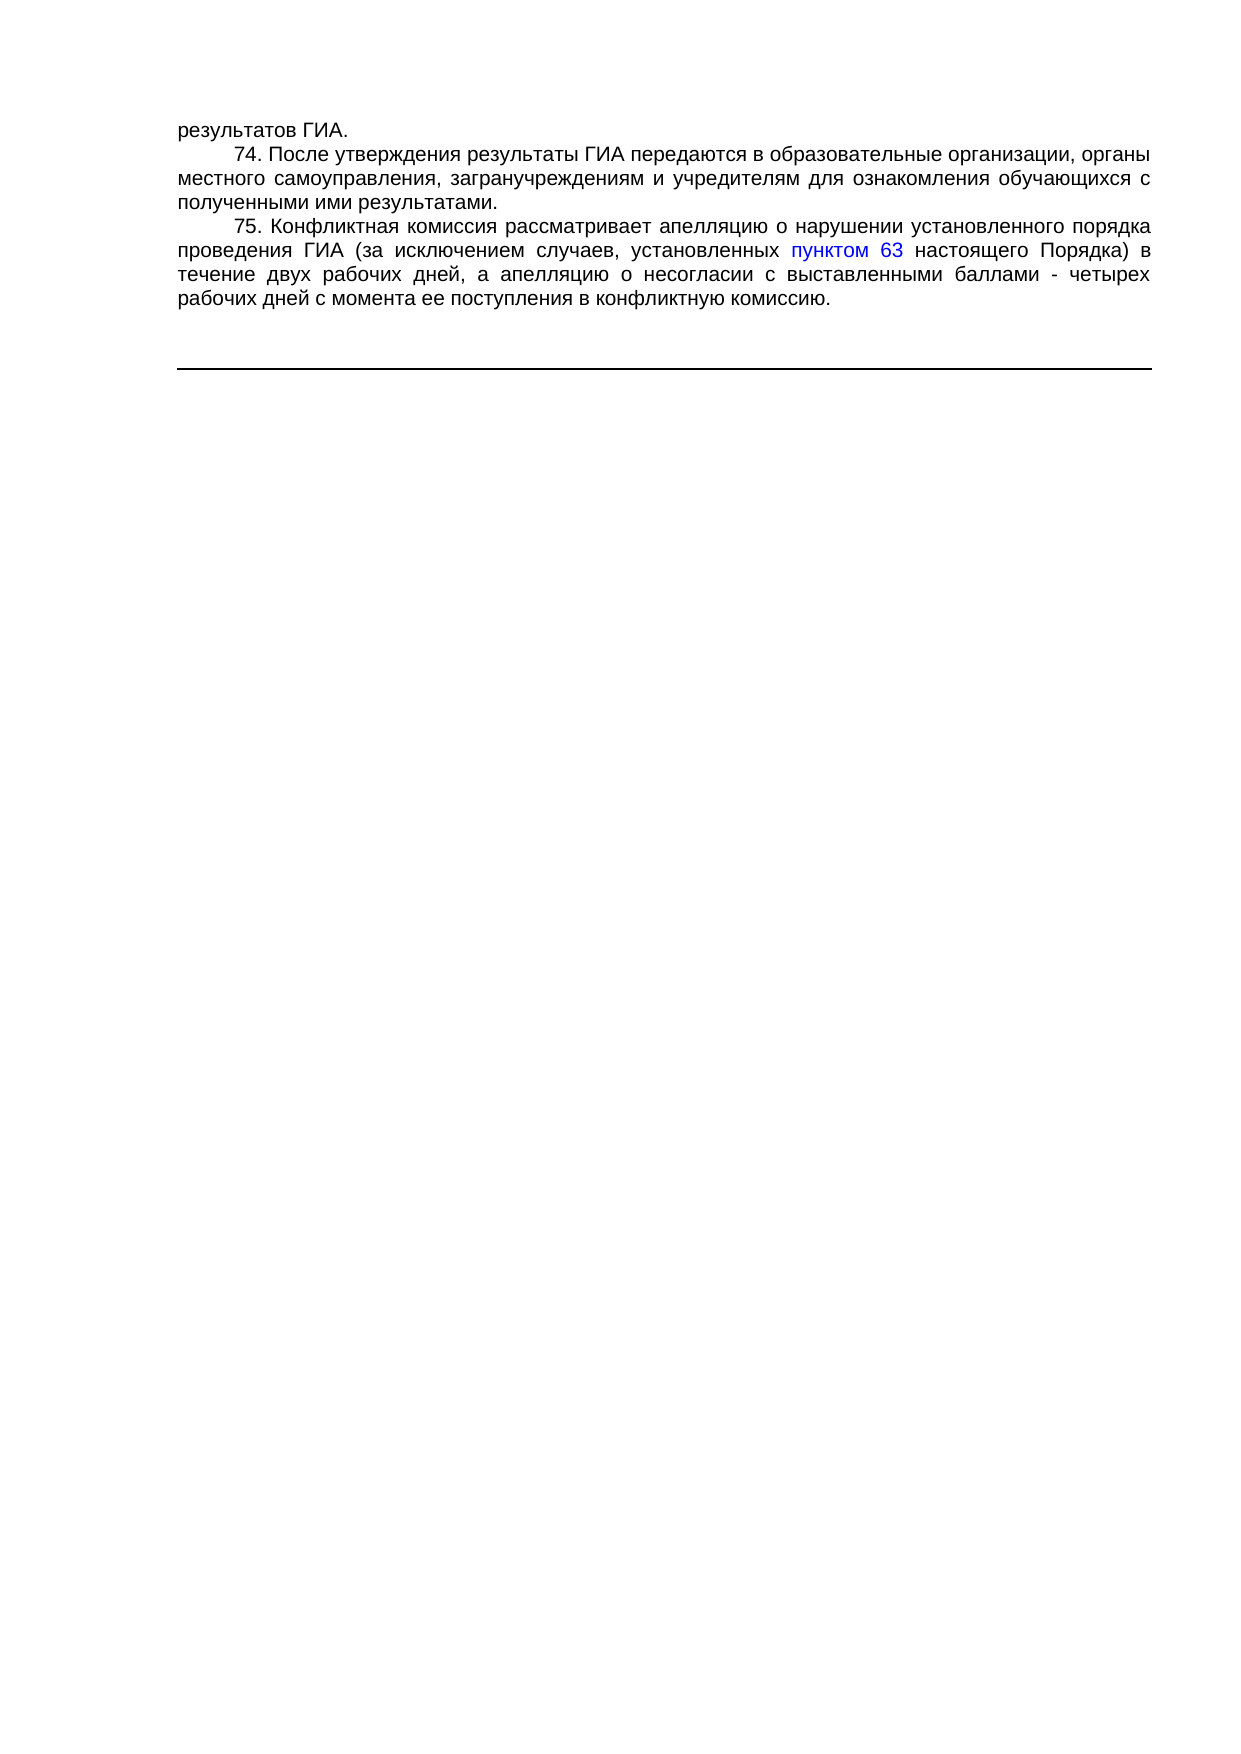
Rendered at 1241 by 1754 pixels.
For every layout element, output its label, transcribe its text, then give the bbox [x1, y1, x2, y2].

text 75. Конфликтная комиссия рассматривает апелляцию о нарушении установленного порядка проведения ГИА (за исключением случаев, установленных пунктом 63 настоящего Порядка) в течение двух рабочих дней, а апелляцию о несогласии с выставленными баллами - четырех рабочих дней с момента ее поступления в конфликтную комиссию. [177, 214, 1152, 310]
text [177, 118, 1152, 142]
text 74. После утверждения результаты ГИА передаются в образовательные организации, органы местного самоуправления, загранучреждениям и учредителям для ознакомления обучающихся с полученными ими результатами. [177, 142, 1152, 214]
